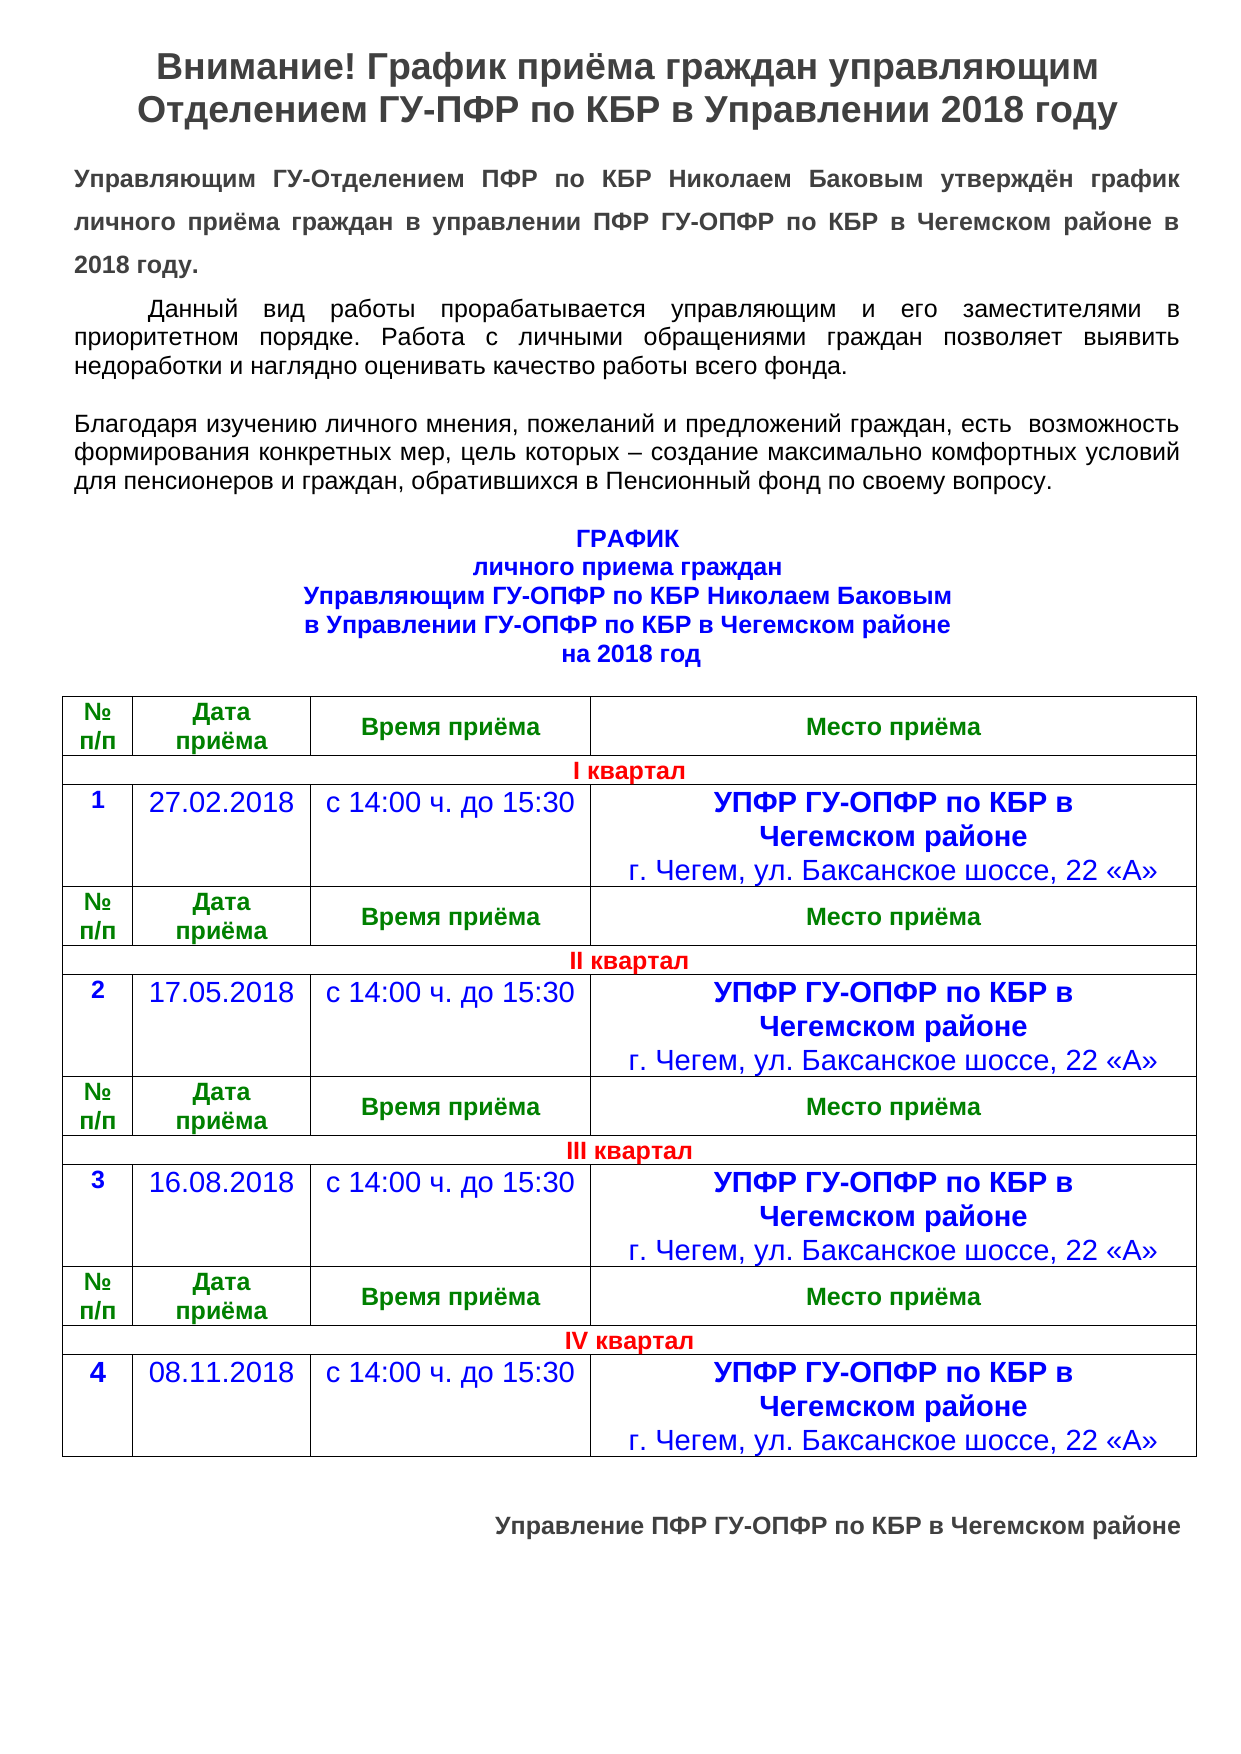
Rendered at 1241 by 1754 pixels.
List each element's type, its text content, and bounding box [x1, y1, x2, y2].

table_cell III квартал [63, 1136, 1196, 1164]
table_cell Время приёма [311, 887, 590, 944]
table_cell Дата приёма [133, 1077, 310, 1134]
text Внимание! График приёма граждан управляющим Отделением ГУ-ПФР по КБР в Управлении 2018 году [74, 44, 1181, 131]
text Управляющим ГУ-ОПФР по КБР Николаем Баковым [74, 581, 1181, 610]
table_cell Место приёма [591, 1267, 1196, 1324]
table_cell 2 [63, 975, 132, 1076]
table_cell УПФР ГУ-ОПФР по КБР в Чегемском районе г. Чегем, ул. Баксанское шоссе, 22 «А» [591, 975, 1196, 1076]
table_header Место приёма [591, 697, 1196, 754]
text в Управлении ГУ-ОПФР по КБР в Чегемском районе [74, 610, 1181, 638]
text Данный вид работы прорабатывается управляющим и его заместителями в приоритетном порядке. Работа с личными обращениями граждан позволяет выявить недоработки и наглядно оценивать качество работы всего фонда. [74, 293, 1181, 380]
table_header Время приёма [311, 697, 590, 754]
table_header Дата приёма [133, 697, 310, 754]
table_cell II квартал [63, 946, 1196, 974]
table_cell № п/п [63, 1077, 132, 1134]
table_cell УПФР ГУ-ОПФР по КБР в Чегемском районе г. Чегем, ул. Баксанское шоссе, 22 «А» [591, 1165, 1196, 1266]
table_cell IV квартал [63, 1326, 1196, 1354]
table_cell УПФР ГУ-ОПФР по КБР в Чегемском районе г. Чегем, ул. Баксанское шоссе, 22 «А» [591, 785, 1196, 886]
table_header № п/п [63, 697, 132, 754]
table_cell 16.08.2018 [133, 1165, 310, 1266]
table_cell Время приёма [311, 1077, 590, 1134]
table_cell 1 [63, 785, 132, 886]
table_cell № п/п [63, 887, 132, 944]
table_cell Место приёма [591, 887, 1196, 944]
text на 2018 год [74, 638, 1181, 667]
table_cell Место приёма [591, 1077, 1196, 1134]
table_cell с 14:00 ч. до 15:30 [311, 1355, 590, 1456]
table_cell Дата приёма [133, 1267, 310, 1324]
table_cell 17.05.2018 [133, 975, 310, 1076]
table_cell с 14:00 ч. до 15:30 [311, 975, 590, 1076]
table_cell 27.02.2018 [133, 785, 310, 886]
table_cell Время приёма [311, 1267, 590, 1324]
text Управляющим ГУ-Отделением ПФР по КБР Николаем Баковым утверждён график личного приёма граждан в управлении ПФР ГУ-ОПФР по КБР в Чегемском районе в 2018 году. [74, 164, 1181, 279]
text Управление ПФР ГУ-ОПФР по КБР в Чегемском районе [74, 1511, 1181, 1540]
text ГРАФИК [74, 523, 1181, 552]
table_cell с 14:00 ч. до 15:30 [311, 785, 590, 886]
table_cell УПФР ГУ-ОПФР по КБР в Чегемском районе г. Чегем, ул. Баксанское шоссе, 22 «А» [591, 1355, 1196, 1456]
text Благодаря изучению личного мнения, пожеланий и предложений граждан, есть возможность формирования конкретных мер, цель которых – создание максимально комфортных условий для пенсионеров и граждан, обратившихся в Пенсионный фонд по своему вопросу. [74, 408, 1181, 495]
table_cell Дата приёма [133, 887, 310, 944]
text личного приема граждан [74, 552, 1181, 581]
table_cell 3 [63, 1165, 132, 1266]
table_cell с 14:00 ч. до 15:30 [311, 1165, 590, 1266]
table_cell № п/п [63, 1267, 132, 1324]
table_cell 08.11.2018 [133, 1355, 310, 1456]
table_cell 4 [63, 1355, 132, 1456]
table_cell I квартал [63, 756, 1196, 784]
